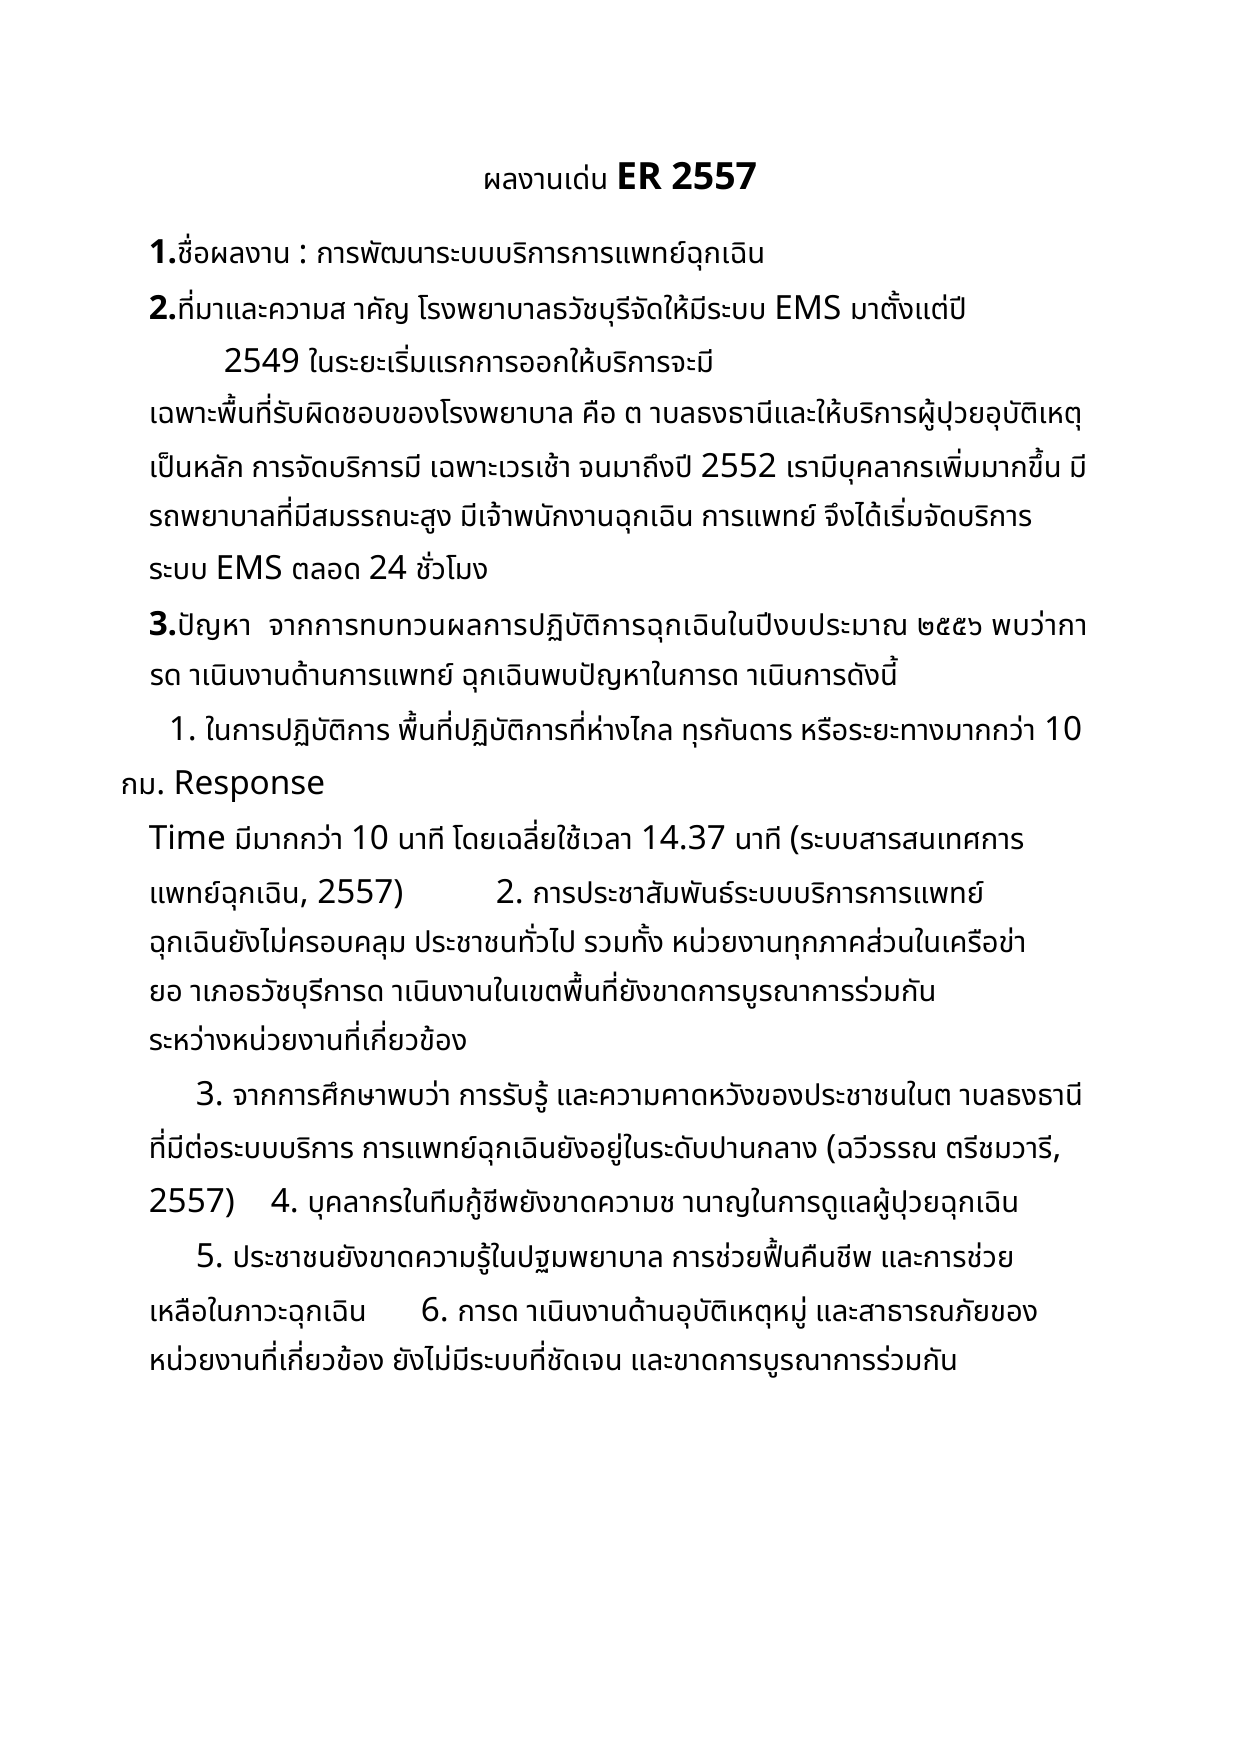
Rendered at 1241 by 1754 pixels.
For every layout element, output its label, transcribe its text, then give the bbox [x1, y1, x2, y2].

text 1. ในการปฏิบัติการ พื้นที่ปฏิบัติการที่ห่างไกล ทุรกันดาร หรือระยะทางมากกว่า 10 กม. Response [121, 705, 1091, 807]
text 1.ชื่อผลงาน : การพัฒนาระบบบริการการแพทย์ฉุกเฉิน [148, 228, 1090, 277]
text 5. ประชาชนยังขาดความรู้ในปฐมพยาบาล การช่วยฟื้นคืนชีพ และการช่วยเหลือในภาวะฉุกเฉิน 6. การด าเนินงานด้านอุบัติเหตุหมู่ และสาธารณภัยของหน่วยงานที่เกี่ยวข้อง ยังไม่มีระบบที่ชัดเจน และขาดการบูรณาการร่วมกัน [148, 1232, 1067, 1383]
text 3. จากการศึกษาพบว่า การรับรู้ และความคาดหวังของประชาชนในต าบลธงธานี ที่มีต่อระบบบริการ การแพทย์ฉุกเฉินยังอยู่ในระดับปานกลาง (ฉวีวรรณ ตรีชมวารี, 2557) 4. บุคลากรในทีมกู้ชีพยังขาดความช านาญในการดูแลผู้ปุวยฉุกเฉิน [148, 1069, 1090, 1225]
text Time มีมากกว่า 10 นาที โดยเฉลี่ยใช้เวลา 14.37 นาที (ระบบสารสนเทศการแพทย์ฉุกเฉิน, 2557) 2. การประชาสัมพันธ์ระบบบริการการแพทย์ฉุกเฉินยังไม่ครอบคลุม ประชาชนทั่วไป รวมทั้ง หน่วยงานทุกภาคส่วนในเครือข่ายอ าเภอธวัชบุรีการด าเนินงานในเขตพื้นที่ยังขาดการบูรณาการร่วมกัน ระหว่างหน่วยงานที่เกี่ยวข้อง [148, 814, 1027, 1063]
text ผลงานเด่น ER 2557 [149, 149, 1091, 202]
text 2.ที่มาและความส าคัญ โรงพยาบาลธวัชบุรีจัดให้มีระบบ EMS มาตั้งแต่ปี 2549 ในระยะเริ่มแรกการออกให้บริการจะมี [148, 283, 1037, 386]
text เฉพาะพื้นที่รับผิดชอบของโรงพยาบาล คือ ต าบลธงธานีและให้บริการผู้ปุวยอุบัติเหตุเป็นหลัก การจัดบริการมี เฉพาะเวรเช้า จนมาถึงปี 2552 เรามีบุคลากรเพิ่มมากขึ้น มีรถพยาบาลที่มีสมรรถนะสูง มีเจ้าพนักงานฉุกเฉิน การแพทย์ จึงได้เริ่มจัดบริการระบบ EMS ตลอด 24 ชั่วโมง [148, 393, 1090, 593]
text 3.ปัญหา จากการทบทวนผลการปฏิบัติการฉุกเฉินในปีงบประมาณ ๒๕๕๖ พบว่าการด าเนินงานด้านการแพทย์ ฉุกเฉินพบปัญหาในการด าเนินการดังนี้ [148, 600, 1089, 699]
